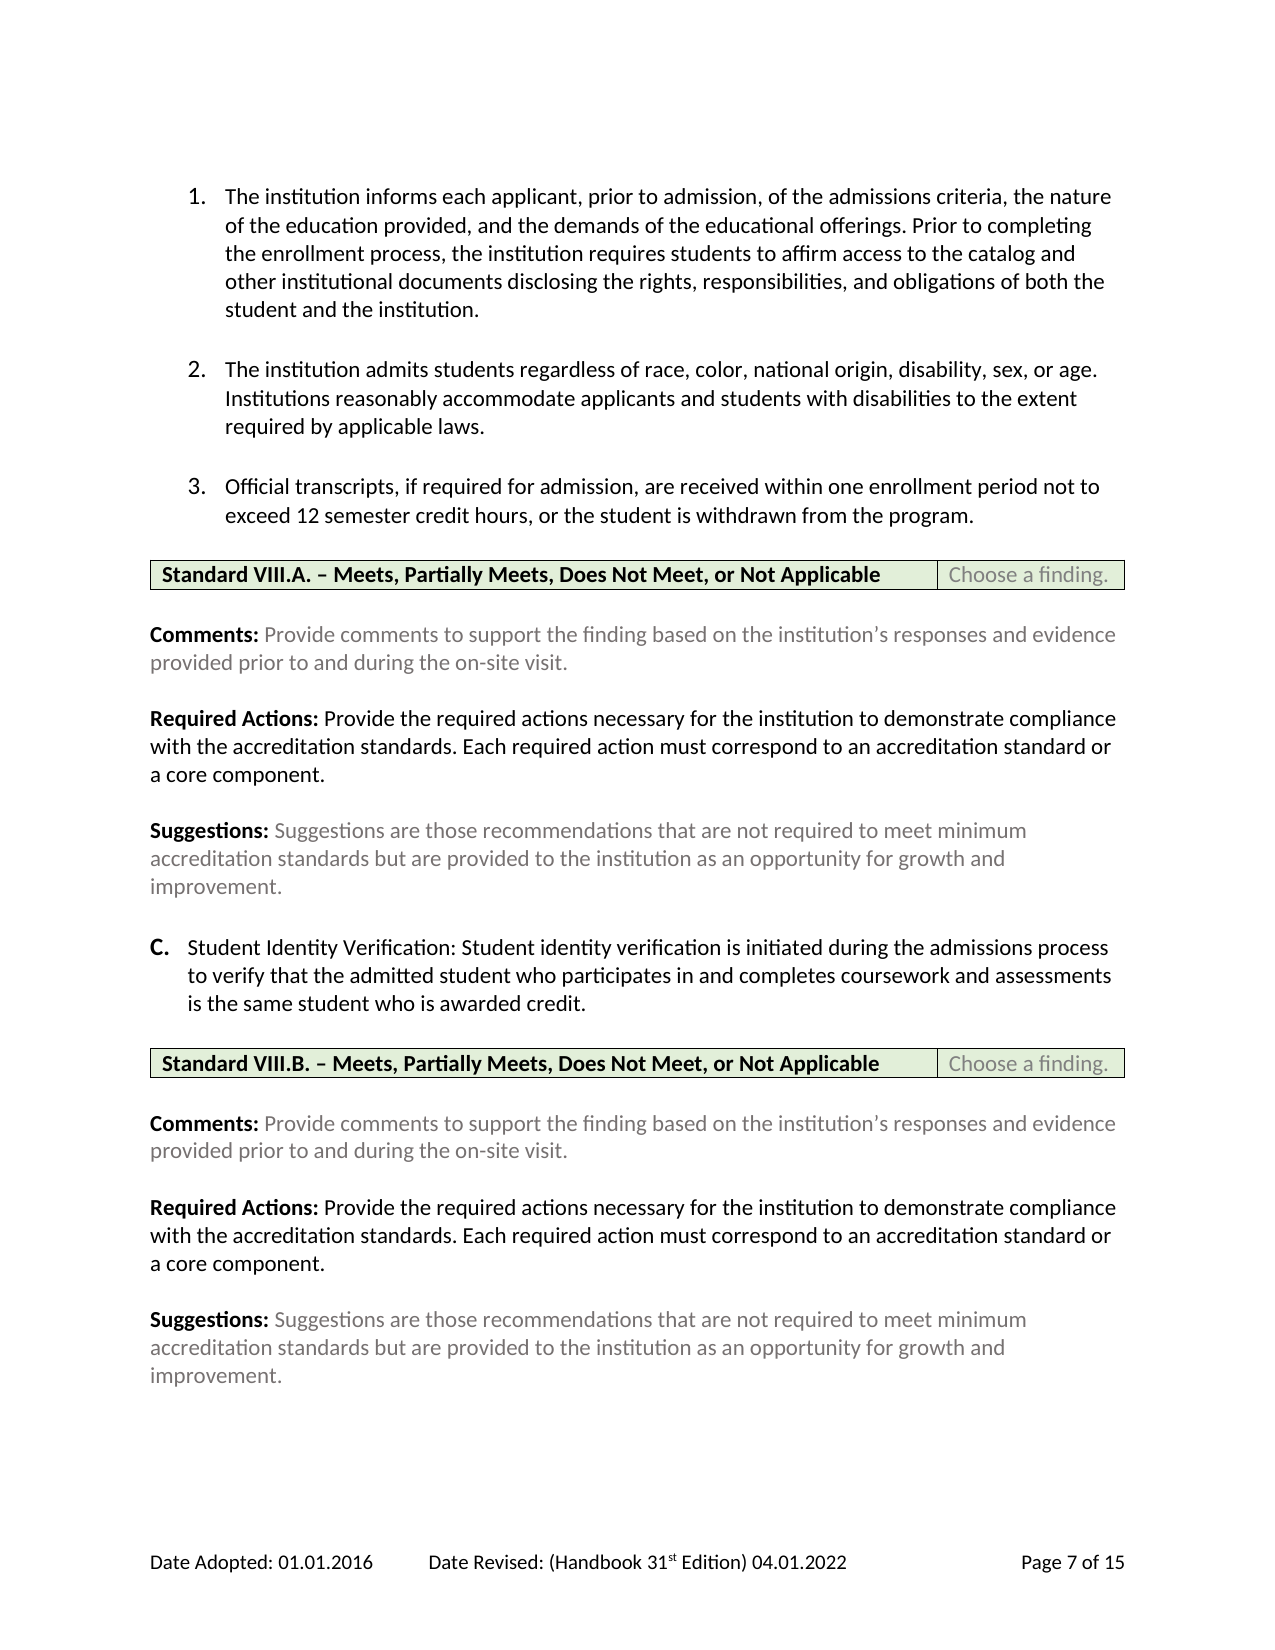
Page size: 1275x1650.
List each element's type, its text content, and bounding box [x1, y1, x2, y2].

text Required Actions: [150, 1193, 1125, 1277]
table_header Standard VIII.B. – Meets, Partially Meets, Does Not Meet, or Not Applicable [151, 1049, 937, 1077]
text Suggestions: [150, 1305, 1125, 1389]
text Comments: [150, 620, 1125, 676]
text Comments: [150, 1109, 1125, 1165]
text Suggestions: [150, 816, 1125, 900]
table_header Standard VIII.A. – Meets, Partially Meets, Does Not Meet, or Not Applicable [151, 561, 937, 589]
text Required Actions: [150, 704, 1125, 788]
